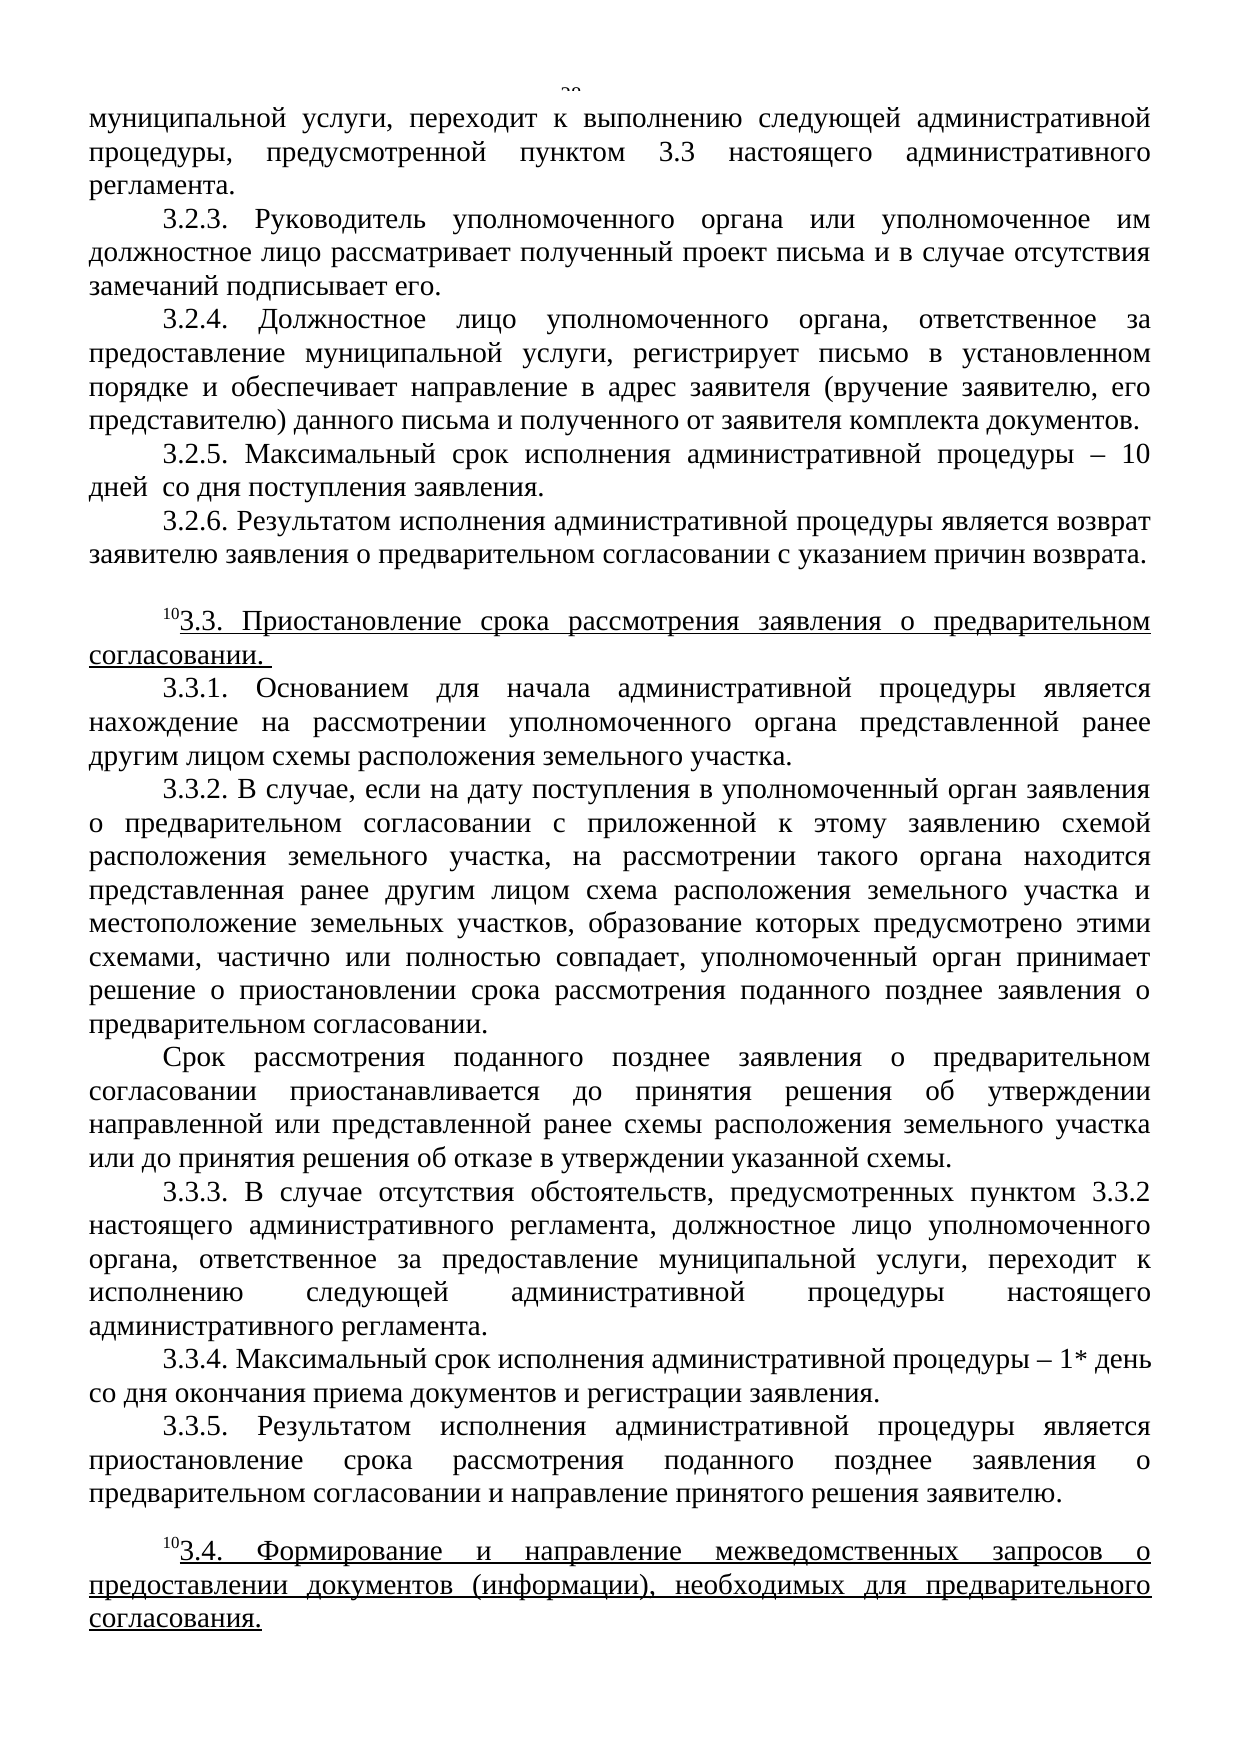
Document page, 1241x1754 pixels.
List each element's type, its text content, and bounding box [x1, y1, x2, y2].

text 103.4. Формирование и направление межведомственных запросов о предоставлении документов (информации), необходимых для предварительного согласования. [89, 1533, 1152, 1596]
text 103.4. Формирование и направление межведомственных запросов о предоставлении документов (информации), необходимых для предварительного согласования. [89, 1598, 1152, 1634]
text 103.3. Приостановление срока рассмотрения заявления о предварительном согласовании. [89, 603, 1152, 671]
text 3.3.1. Основанием для начала административной процедуры является нахождение на рассмотрении уполномоченного органа представленной ранее другим лицом схемы расположения земельного участка. [89, 671, 1152, 771]
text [89, 100, 1152, 201]
text 3.2.6. Результатом исполнения административной процедуры является возврат заявителю заявления о предварительном согласовании с указанием причин возврата. [89, 503, 1152, 570]
text 3.3.5. Результатом исполнения административной процедуры является приостановление срока рассмотрения поданного позднее заявления о предварительном согласовании и направление принятого решения заявителю. [89, 1408, 1152, 1509]
text 3.2.5. Максимальный срок исполнения административной процедуры – 10 дней со дня поступления заявления. [89, 436, 1152, 503]
text 3.2.4. Должностное лицо уполномоченного органа, ответственное за предоставление муниципальной услуги, регистрирует письмо в установленном порядке и обеспечивает направление в адрес заявителя (вручение заявителю, его представителю) данного письма и полученного от заявителя комплекта документов. [89, 302, 1152, 436]
text Срок рассмотрения поданного позднее заявления о предварительном согласовании приостанавливается до принятия решения об утверждении направленной или представленной ранее схемы расположения земельного участка или до принятия решения об отказе в утверждении указанной схемы. [89, 1039, 1152, 1174]
text 3.2.3. Руководитель уполномоченного органа или уполномоченное им должностное лицо рассматривает полученный проект письма и в случае отсутствия замечаний подписывает его. [89, 201, 1152, 302]
text 3.3.3. В случае отсутствия обстоятельств, предусмотренных пунктом 3.3.2 настоящего административного регламента, должностное лицо уполномоченного органа, ответственное за предоставление муниципальной услуги, переходит к исполнению следующей административной процедуры настоящего административного регламента. [89, 1174, 1152, 1341]
text 3.3.2. В случае, если на дату поступления в уполномоченный орган заявления о предварительном согласовании с приложенной к этому заявлению схемой расположения земельного участка, на рассмотрении такого органа находится представленная ранее другим лицом схема расположения земельного участка и местоположение земельных участков, образование которых предусмотрено этими схемами, частично или полностью совпадает, уполномоченный орган принимает решение о приостановлении срока рассмотрения поданного позднее заявления о предварительном согласовании. [89, 771, 1152, 1039]
text 3.3.4. Максимальный срок исполнения административной процедуры – 1* день со дня окончания приема документов и регистрации заявления. [89, 1341, 1152, 1408]
